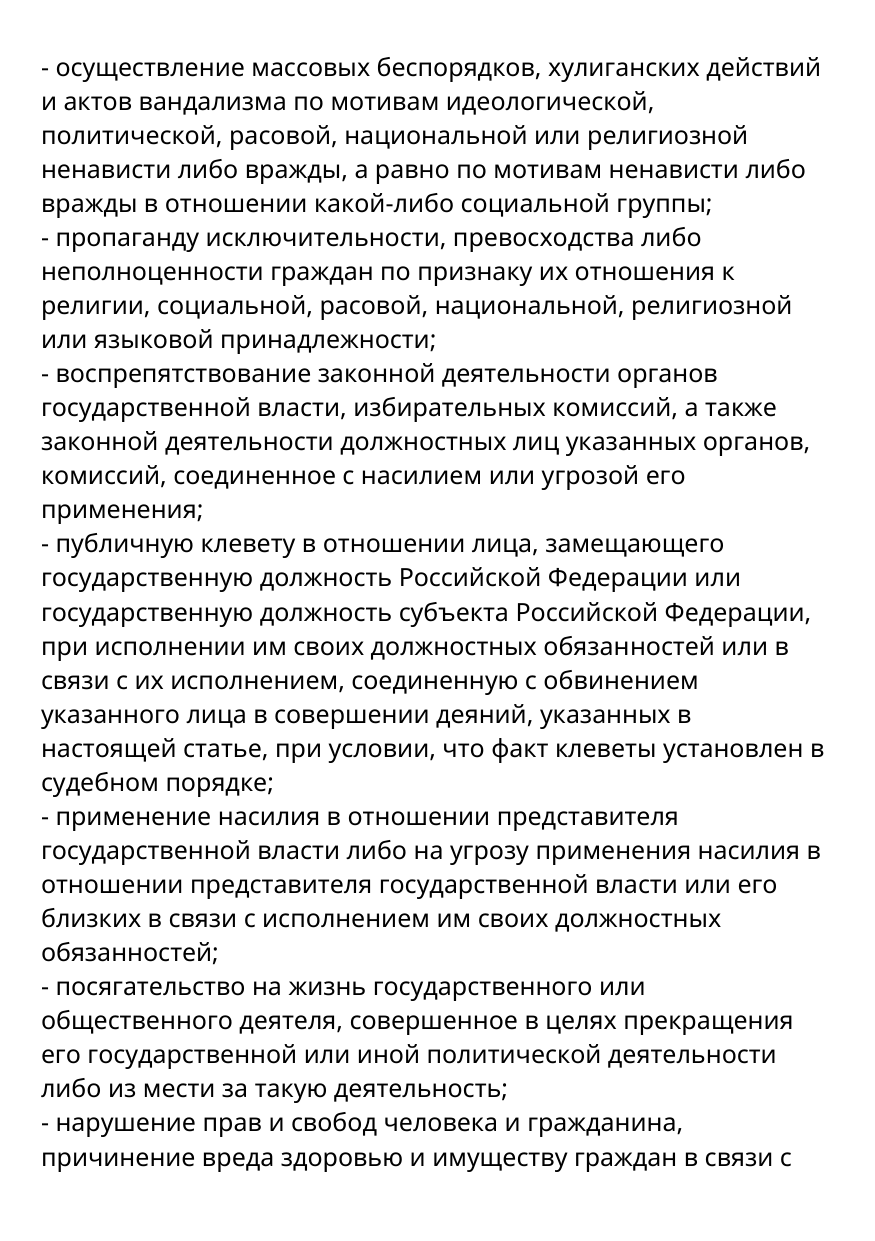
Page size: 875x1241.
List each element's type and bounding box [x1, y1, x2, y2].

text [41, 49, 827, 1173]
